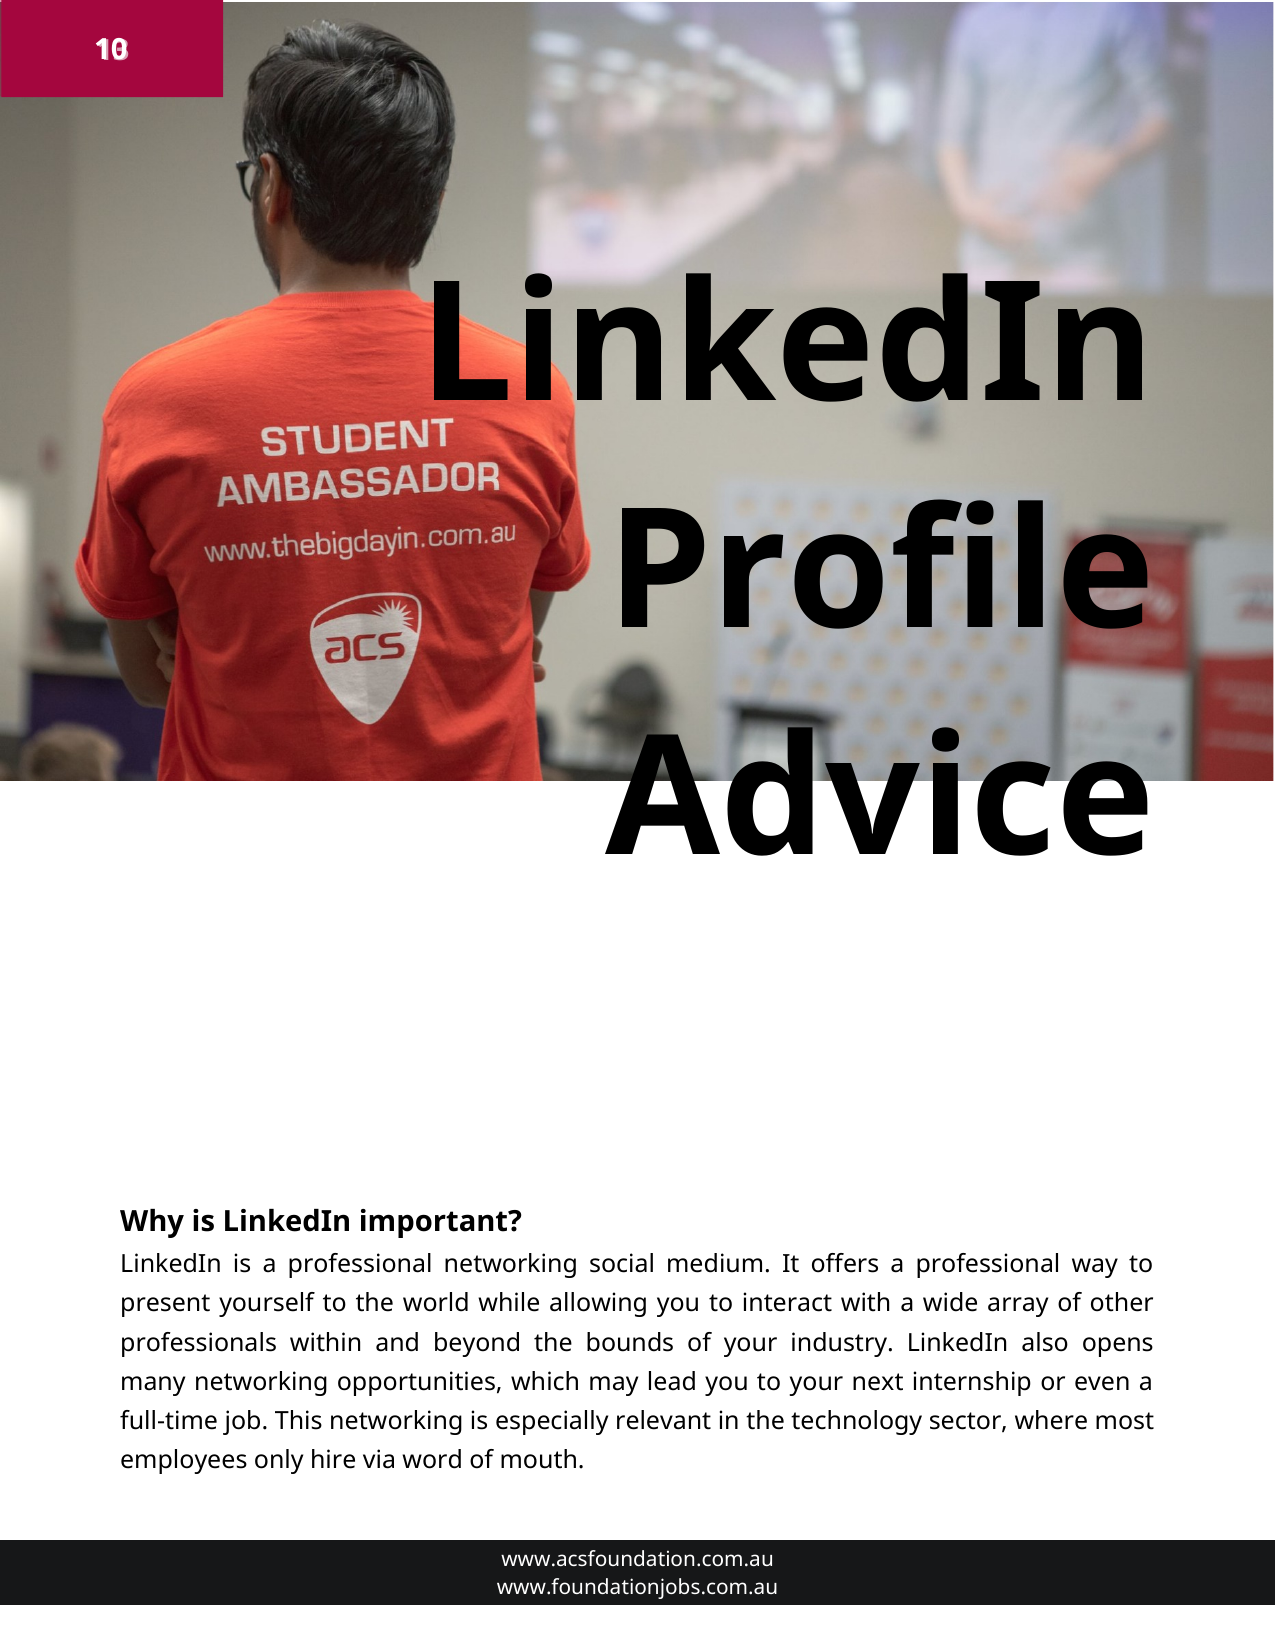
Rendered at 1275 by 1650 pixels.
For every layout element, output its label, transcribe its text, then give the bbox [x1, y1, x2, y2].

text Why is LinkedIn important? [120, 1200, 1155, 1240]
text LinkedIn is a professional networking social medium. It offers a professional way to present yourself to the world while allowing you to interact with a wide array of other professionals within and beyond the bounds of your industry. LinkedIn also opens many networking opportunities, which may lead you to your next internship or even a full-time job. This networking is especially relevant in the technology sector, where most employees only hire via word of mouth. [120, 1246, 1155, 1476]
picture [0, 2, 1274, 781]
subtitle LinkedIn Profile Advice [120, 222, 1155, 903]
